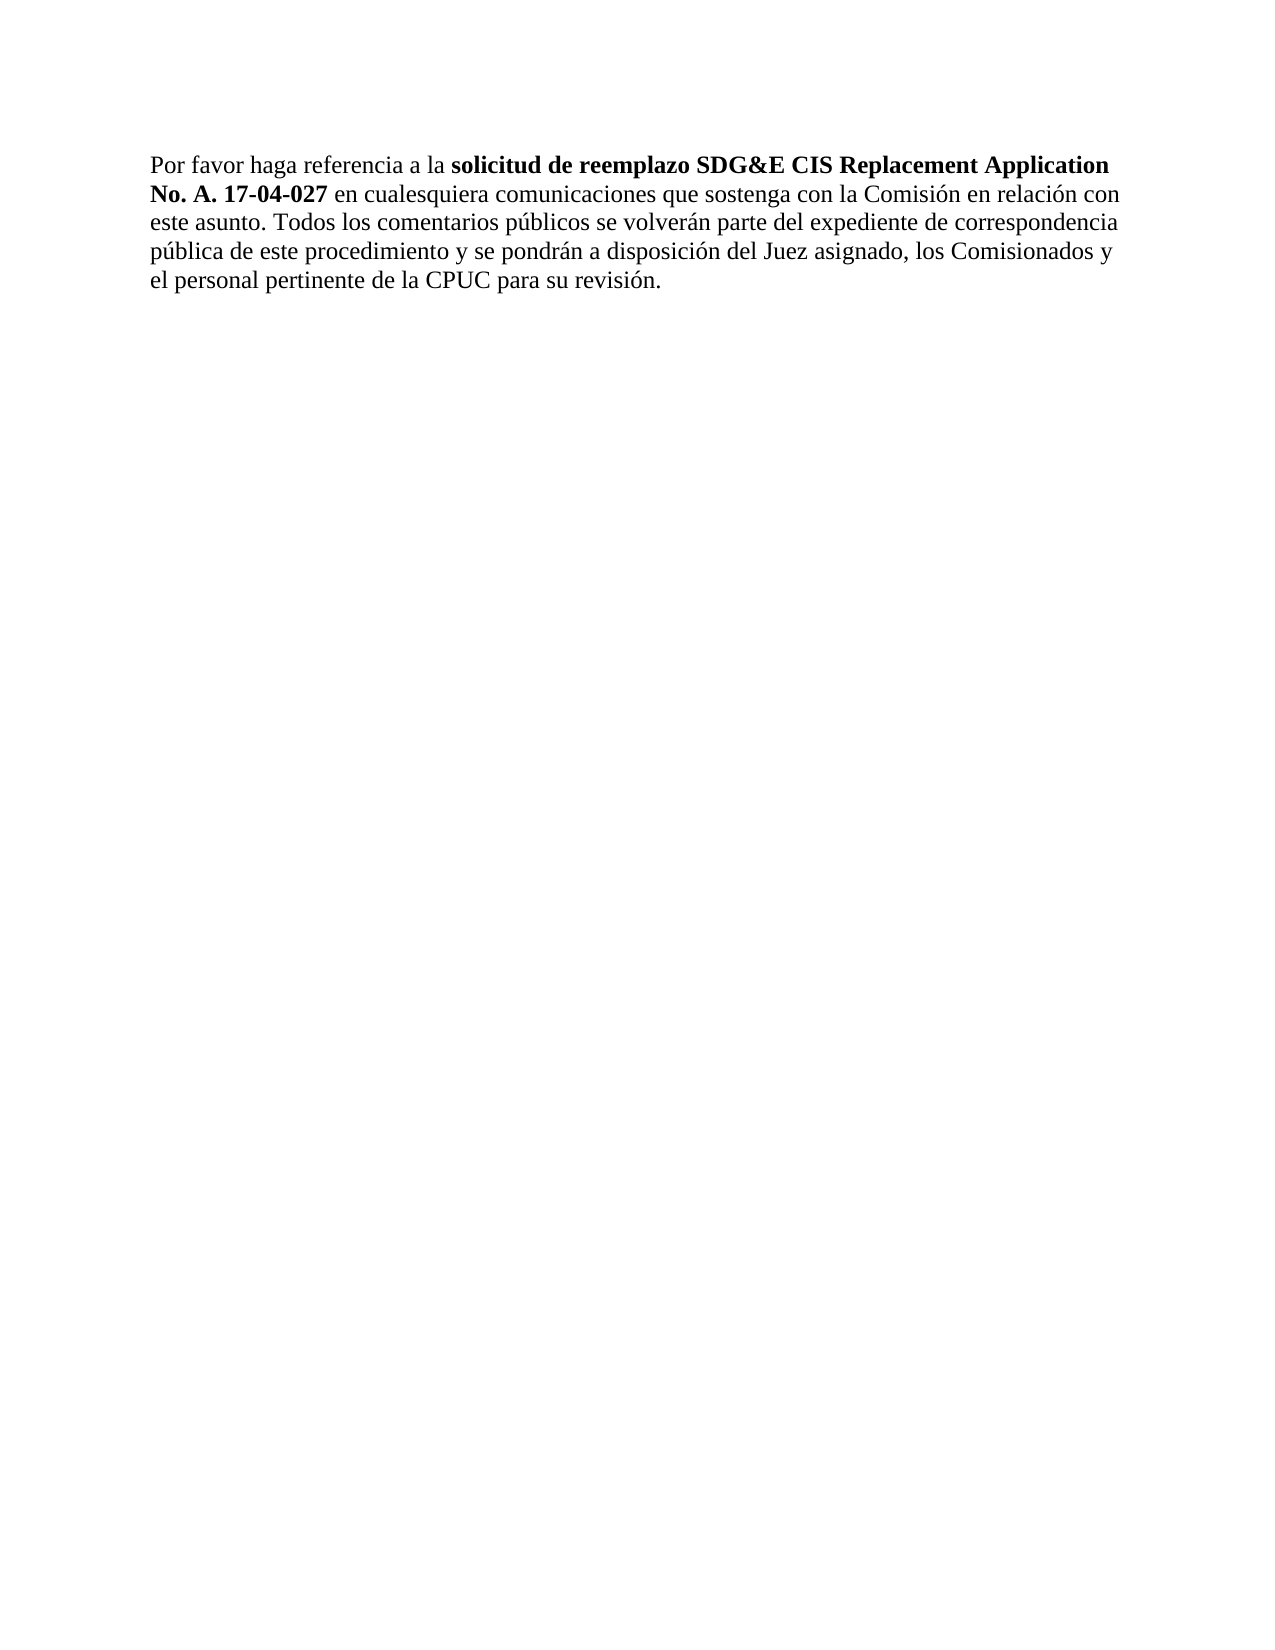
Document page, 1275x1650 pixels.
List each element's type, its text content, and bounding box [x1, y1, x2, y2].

text Por favor haga referencia a la solicitud de reemplazo SDG&E CIS Replacement Application No. A. 17-04-027 en cualesquiera comunicaciones que sostenga con la Comisión en relación con este asunto. Todos los comentarios públicos se volverán parte del expediente de correspondencia pública de este procedimiento y se pondrán a disposición del Juez asignado, los Comisionados y el personal pertinente de la CPUC para su revisión. [150, 150, 1125, 294]
